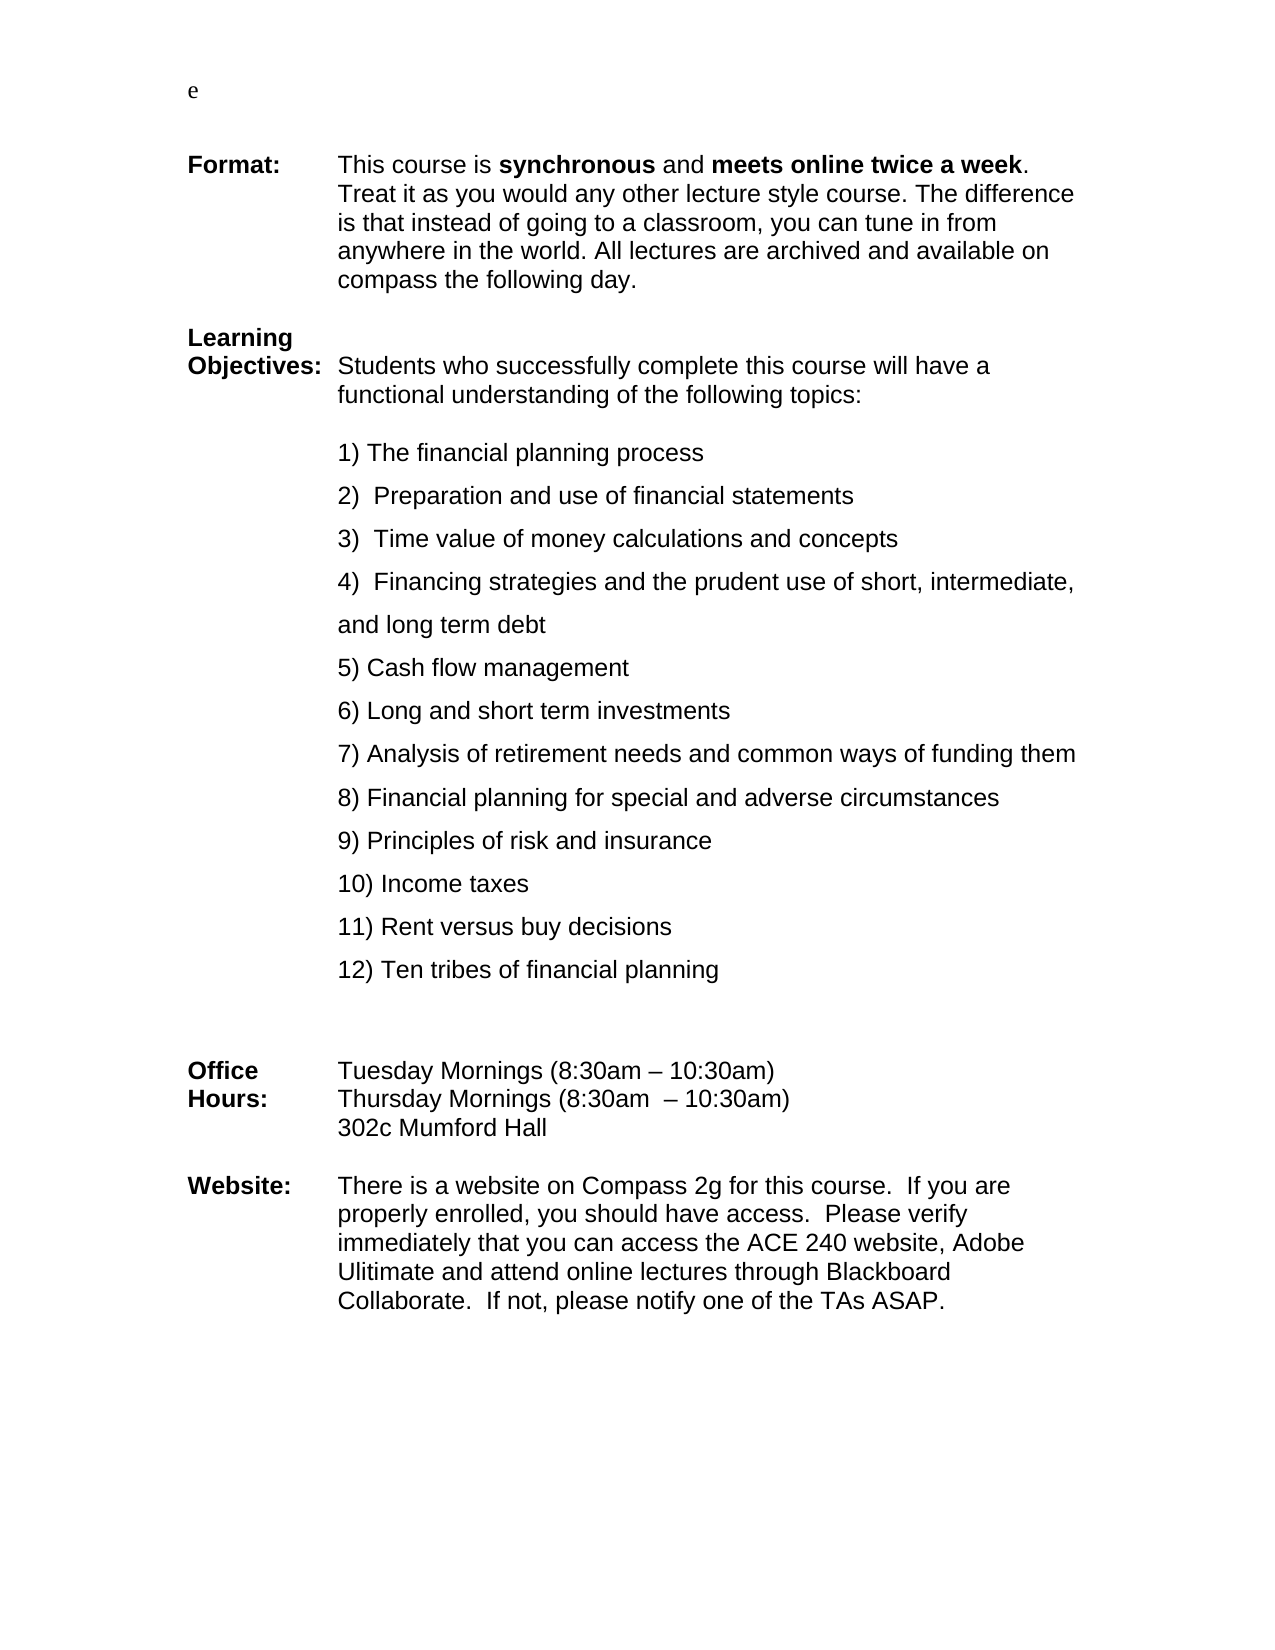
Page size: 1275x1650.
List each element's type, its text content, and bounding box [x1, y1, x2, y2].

text 6) Long and short term investments [337, 696, 1087, 725]
text Office Tuesday Mornings (8:30am – 10:30am) [187, 1056, 1087, 1084]
text 302c Mumford Hall [187, 1113, 1087, 1142]
text 8) Financial planning for special and adverse circumstances [337, 782, 1087, 811]
text 4) Financing strategies and the prudent use of short, intermediate, and long term debt [187, 567, 1087, 639]
text 7) Analysis of retirement needs and common ways of funding them [187, 739, 1087, 768]
text 2) Preparation and use of financial statements [187, 481, 1087, 509]
text Objectives: Students who successfully complete this course will have a functional understanding of the following topics: [187, 351, 1087, 409]
text Learning [187, 322, 1087, 351]
text 9) Principles of risk and insurance [187, 826, 1087, 854]
text Website: There is a website on Compass 2g for this course. If you are properly enrolled, you should have access. Please verify immediately that you can access the ACE 240 website, Adobe Ulitimate and attend online lectures through Blackboard Collaborate. If not, please notify one of the TAs ASAP. [187, 1171, 1087, 1314]
text 12) Ten tribes of financial planning [337, 955, 1087, 984]
text 5) Cash flow management [337, 653, 1087, 682]
text 10) Income taxes [187, 869, 1087, 897]
text 1) The financial planning process [187, 437, 1087, 466]
text Hours: Thursday Mornings (8:30am – 10:30am) [187, 1084, 1087, 1113]
text 11) Rent versus buy decisions [337, 912, 1087, 941]
text Format: This course is synchronous and meets online twice a week. Treat it as you would any other lecture style course. The difference is that instead of going to a classroom, you can tune in from anywhere in the world. All lectures are archived and available on compass the following day. [187, 150, 1087, 294]
text 3) Time value of money calculations and concepts [187, 524, 1087, 552]
